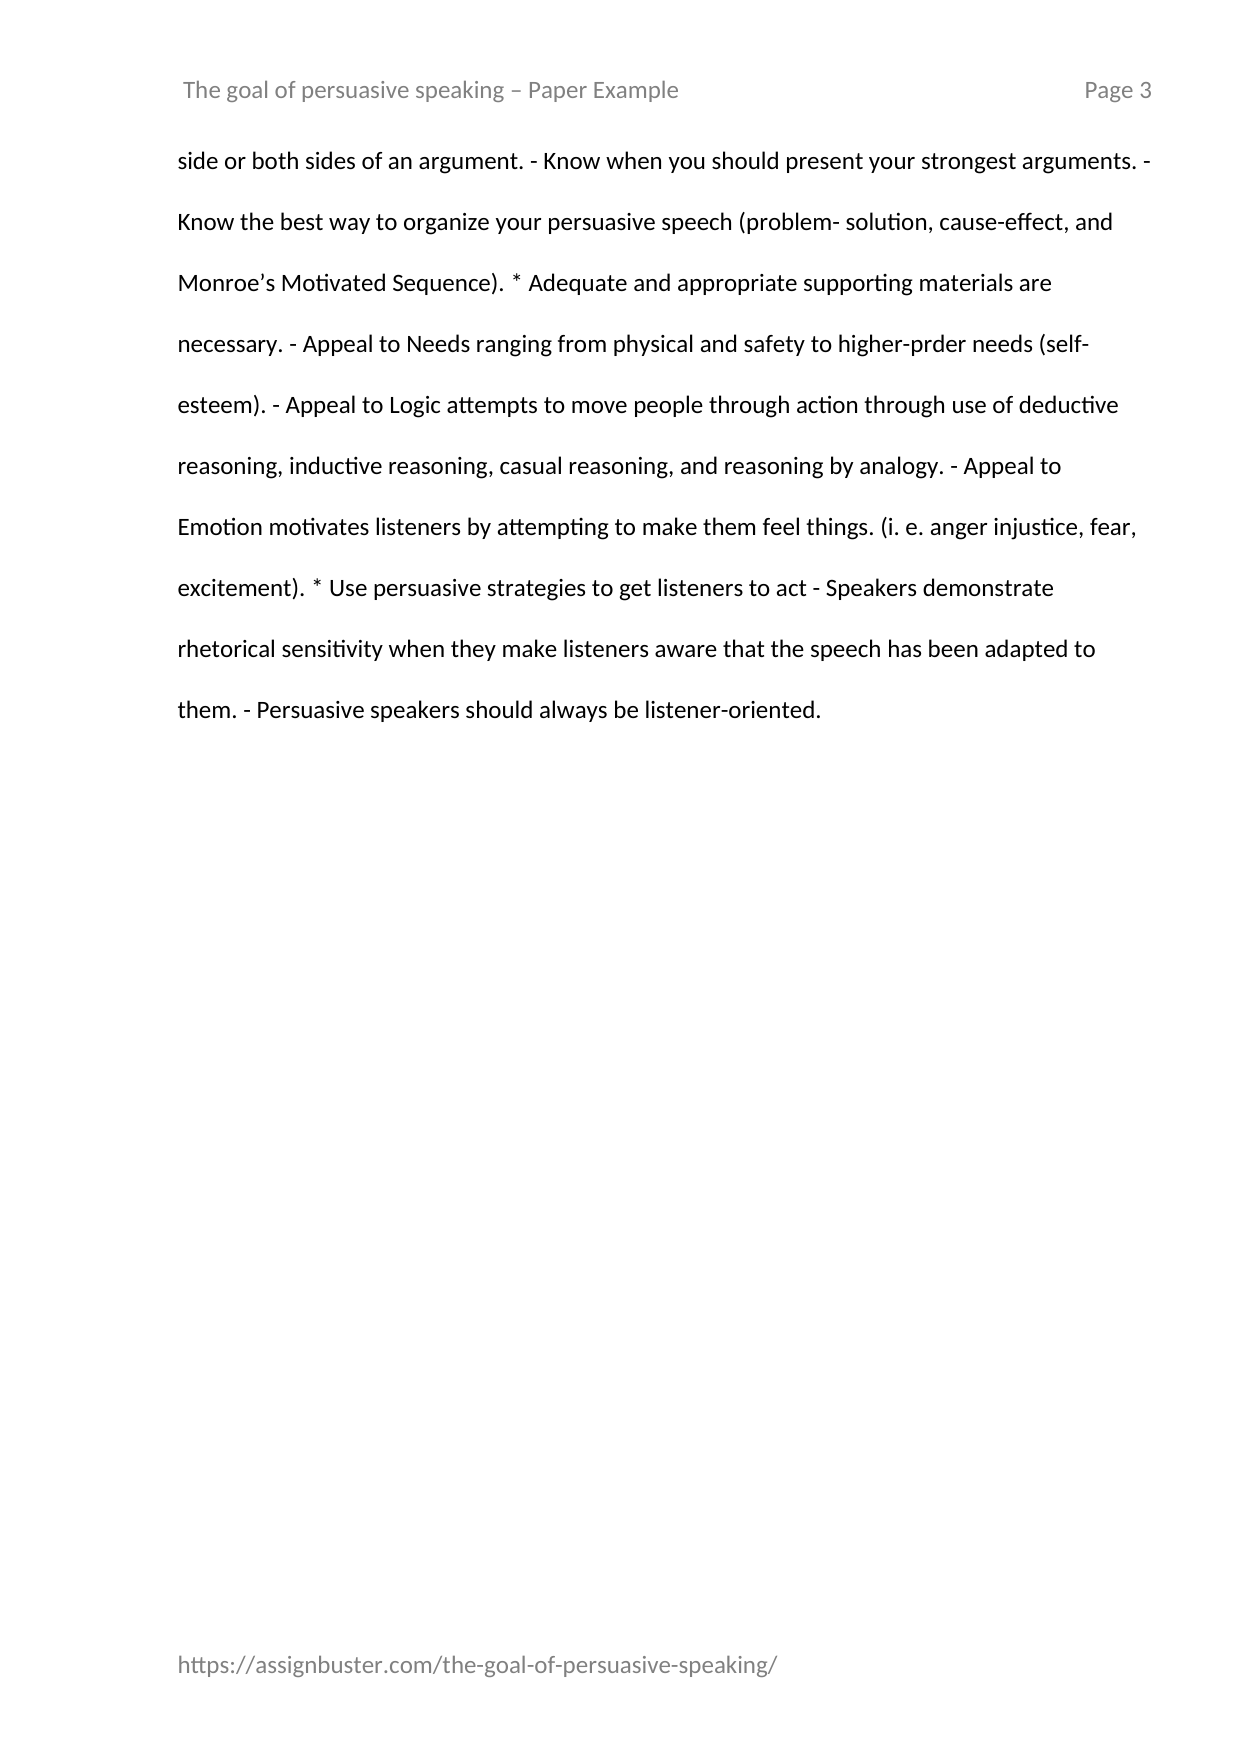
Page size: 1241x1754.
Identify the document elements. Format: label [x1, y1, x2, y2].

text [177, 145, 1152, 725]
